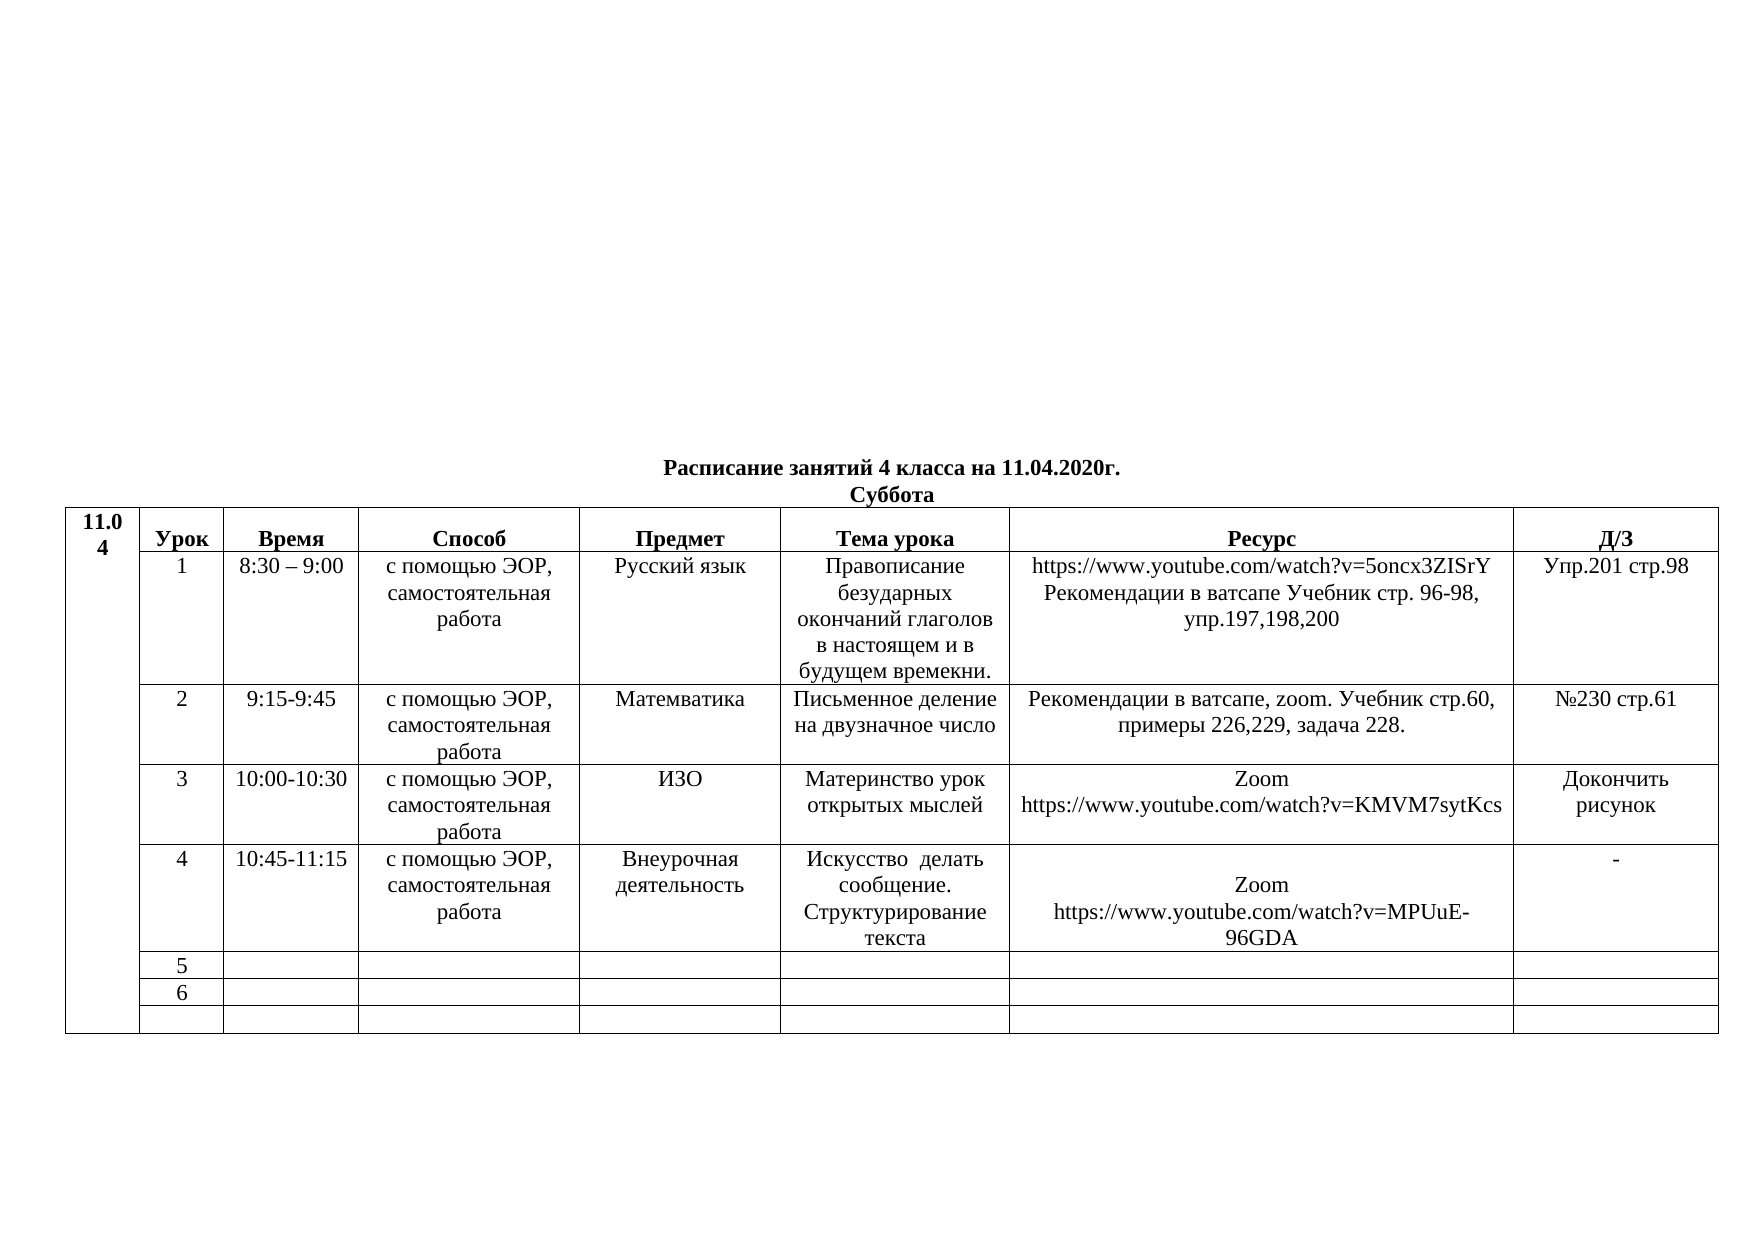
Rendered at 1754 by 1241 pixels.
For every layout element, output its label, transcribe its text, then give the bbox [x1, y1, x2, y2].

table_cell Искусство делать сообщение. Структурирование текста [781, 845, 1009, 951]
table_cell с помощью ЭОР, самостоятельная работа [359, 685, 579, 764]
table_cell [1514, 979, 1718, 1005]
table_cell [781, 979, 1009, 1005]
table_cell [580, 952, 780, 978]
table_cell с помощью ЭОР, самостоятельная работа [359, 845, 579, 951]
table_cell Упр.201 стр.98 [1514, 552, 1718, 684]
table_cell [359, 1006, 579, 1033]
table_cell №230 стр.61 [1514, 685, 1718, 764]
table_cell Zoom https://www.youtube.com/watch?v=KMVM7sytKcs [1010, 765, 1513, 844]
table_header Способ [359, 508, 579, 551]
table_cell [781, 1006, 1009, 1033]
table_cell [1010, 979, 1513, 1005]
table_cell [224, 1006, 358, 1033]
table_cell [1514, 1006, 1718, 1033]
table_header Предмет [580, 508, 780, 551]
table_header Урок [140, 508, 223, 551]
table_cell Матемватика [580, 685, 780, 764]
text Расписание занятий 4 класса на 11.04.2020г. [65, 454, 1718, 481]
table_cell Внеурочная деятельность [580, 845, 780, 951]
table_cell [580, 1006, 780, 1033]
table_cell Рекомендации в ватсапе, zoom. Учебник стр.60, примеры 226,229, задача 228. [1010, 685, 1513, 764]
table_cell [140, 1006, 223, 1033]
table_cell 6 [140, 979, 223, 1005]
table_header Ресурс [1010, 508, 1513, 551]
table_cell ИЗО [580, 765, 780, 844]
table_cell https://www.youtube.com/watch?v=5oncx3ZISrY Рекомендации в ватсапе Учебник стр. 96-98, упр.197,198,200 [1010, 552, 1513, 684]
text Суббота [65, 481, 1718, 507]
table_cell Докончить рисунок [1514, 765, 1718, 844]
table_header 11.04 [66, 508, 139, 1033]
table_cell 2 [140, 685, 223, 764]
table_cell Русский язык [580, 552, 780, 684]
table_cell 8:30 – 9:00 [224, 552, 358, 684]
table_cell [580, 979, 780, 1005]
table_cell [359, 979, 579, 1005]
table_cell 10:45-11:15 [224, 845, 358, 951]
table_cell - [1514, 845, 1718, 951]
table_cell [224, 979, 358, 1005]
table_header Тема урока [781, 508, 1009, 551]
table_cell 3 [140, 765, 223, 844]
table_cell 4 [140, 845, 223, 951]
table_cell Письменное деление на двузначное число [781, 685, 1009, 764]
table_header Время [224, 508, 358, 551]
table_cell 9:15-9:45 [224, 685, 358, 764]
table_header Д/З [1514, 508, 1718, 551]
table_cell Правописание безударных окончаний глаголов в настоящем и в будущем времекни. [781, 552, 1009, 684]
table_cell Материнство урок открытых мыслей [781, 765, 1009, 844]
table_cell [224, 952, 358, 978]
table_cell [1514, 952, 1718, 978]
table_cell с помощью ЭОР, самостоятельная работа [359, 765, 579, 844]
table_cell [359, 952, 579, 978]
table_cell Zoom https://www.youtube.com/watch?v=MPUuE-96GDA [1010, 845, 1513, 951]
table_cell [1010, 952, 1513, 978]
table_cell [1010, 1006, 1513, 1033]
table_cell 5 [140, 952, 223, 978]
table_cell с помощью ЭОР, самостоятельная работа [359, 552, 579, 684]
table_cell 10:00-10:30 [224, 765, 358, 844]
table_cell 1 [140, 552, 223, 684]
table_cell [781, 952, 1009, 978]
